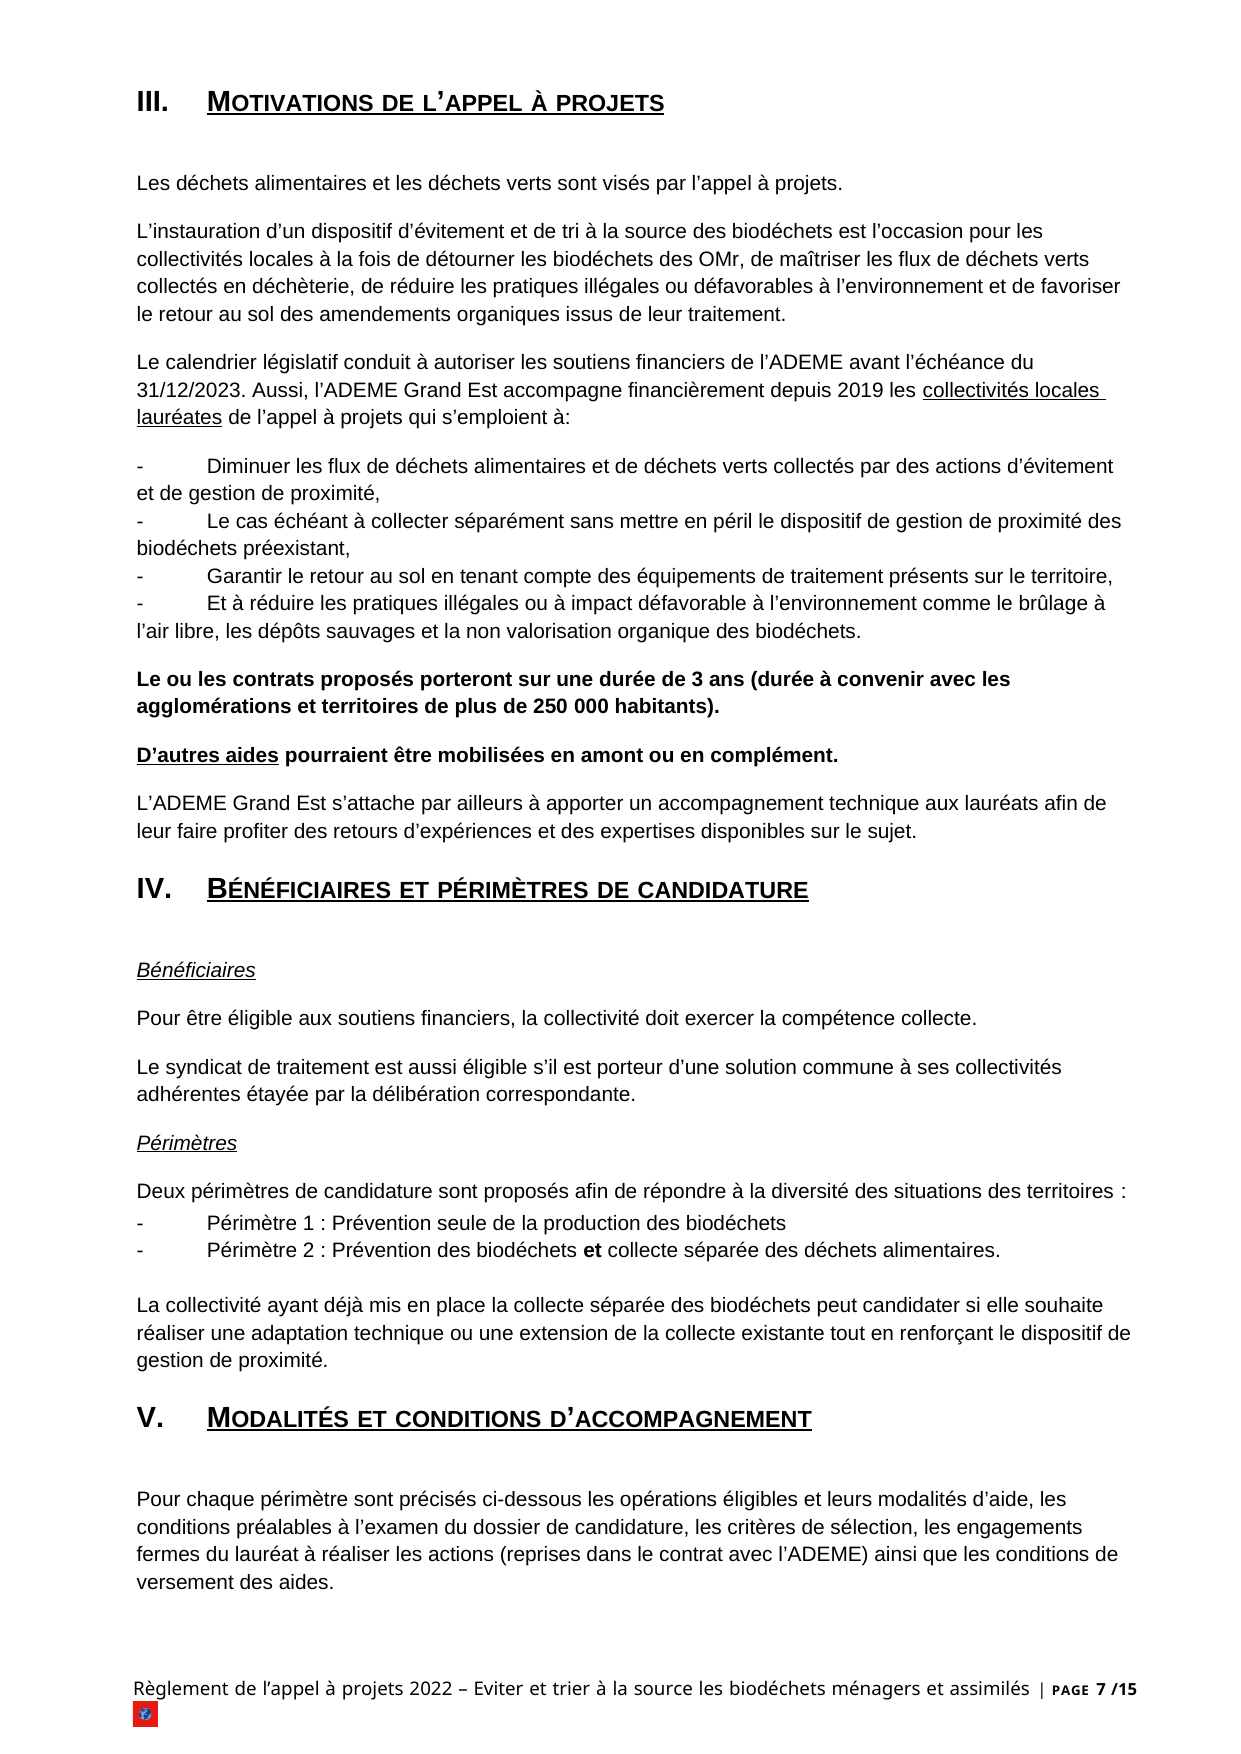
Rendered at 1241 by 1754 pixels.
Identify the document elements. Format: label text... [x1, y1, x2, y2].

text L’instauration d’un dispositif d’évitement et de tri à la source des biodéchets est l’occasion pour les collectivités locales à la fois de détourner les biodéchets des OMr, de maîtriser les flux de déchets verts collectés en déchèterie, de réduire les pratiques illégales ou défavorables à l’environnement et de favoriser le retour au sol des amendements organiques issus de leur traitement. [136, 219, 1137, 326]
text Pour être éligible aux soutiens financiers, la collectivité doit exercer la compétence collecte. [136, 1006, 1137, 1030]
text Périmètres [136, 1130, 1137, 1154]
text Le syndicat de traitement est aussi éligible s’il est porteur d’une solution commune à ses collectivités adhérentes étayée par la délibération correspondante. [136, 1054, 1137, 1106]
list Garantir le retour au sol en tenant compte des équipements de traitement présents sur le territoire, [136, 563, 1137, 587]
text Bénéficiaires [136, 958, 1137, 982]
text D’autres aides pourraient être mobilisées en amont ou en complément. [136, 743, 1137, 767]
subtitle Motivations de l’appel à projets [136, 84, 1137, 118]
list Périmètre 2 : Prévention des biodéchets et collecte séparée des déchets alimentaires. [136, 1238, 1137, 1262]
list Et à réduire les pratiques illégales ou à impact défavorable à l’environnement comme le brûlage à l’air libre, les dépôts sauvages et la non valorisation organique des biodéchets. [136, 591, 1137, 642]
text Le calendrier législatif conduit à autoriser les soutiens financiers de l’ADEME avant l’échéance du 31/12/2023. Aussi, l’ADEME Grand Est accompagne financièrement depuis 2019 les collectivités locales lauréates de l’appel à projets qui s’emploient à: [136, 350, 1137, 429]
text Pour chaque périmètre sont précisés ci-dessous les opérations éligibles et leurs modalités d’aide, les conditions préalables à l’examen du dossier de candidature, les critères de sélection, les engagements fermes du lauréat à réaliser les actions (reprises dans le contrat avec l’ADEME) ainsi que les conditions de versement des aides. [136, 1487, 1137, 1594]
subtitle Bénéficiaires et périmètres de candidature [136, 871, 1137, 904]
text Le ou les contrats proposés porteront sur une durée de 3 ans (durée à convenir avec les agglomérations et territoires de plus de 250 000 habitants). [136, 667, 1137, 718]
text Les déchets alimentaires et les déchets verts sont visés par l’appel à projets. [136, 171, 1137, 195]
text Deux périmètres de candidature sont proposés afin de répondre à la diversité des situations des territoires : [136, 1179, 1137, 1203]
subtitle Modalités et conditions d’accompagnement [136, 1400, 1137, 1434]
list Le cas échéant à collecter séparément sans mettre en péril le dispositif de gestion de proximité des biodéchets préexistant, [136, 508, 1137, 560]
text L’ADEME Grand Est s’attache par ailleurs à apporter un accompagnement technique aux lauréats afin de leur faire profiter des retours d’expériences et des expertises disponibles sur le sujet. [136, 791, 1137, 842]
list Périmètre 1 : Prévention seule de la production des biodéchets [136, 1210, 1137, 1234]
picture [132, 1701, 158, 1727]
list La collectivité ayant déjà mis en place la collecte séparée des biodéchets peut candidater si elle souhaite réaliser une adaptation technique ou une extension de la collecte existante tout en renforçant le dispositif de gestion de proximité. [136, 1293, 1137, 1372]
list Diminuer les flux de déchets alimentaires et de déchets verts collectés par des actions d’évitement et de gestion de proximité, [136, 453, 1137, 505]
